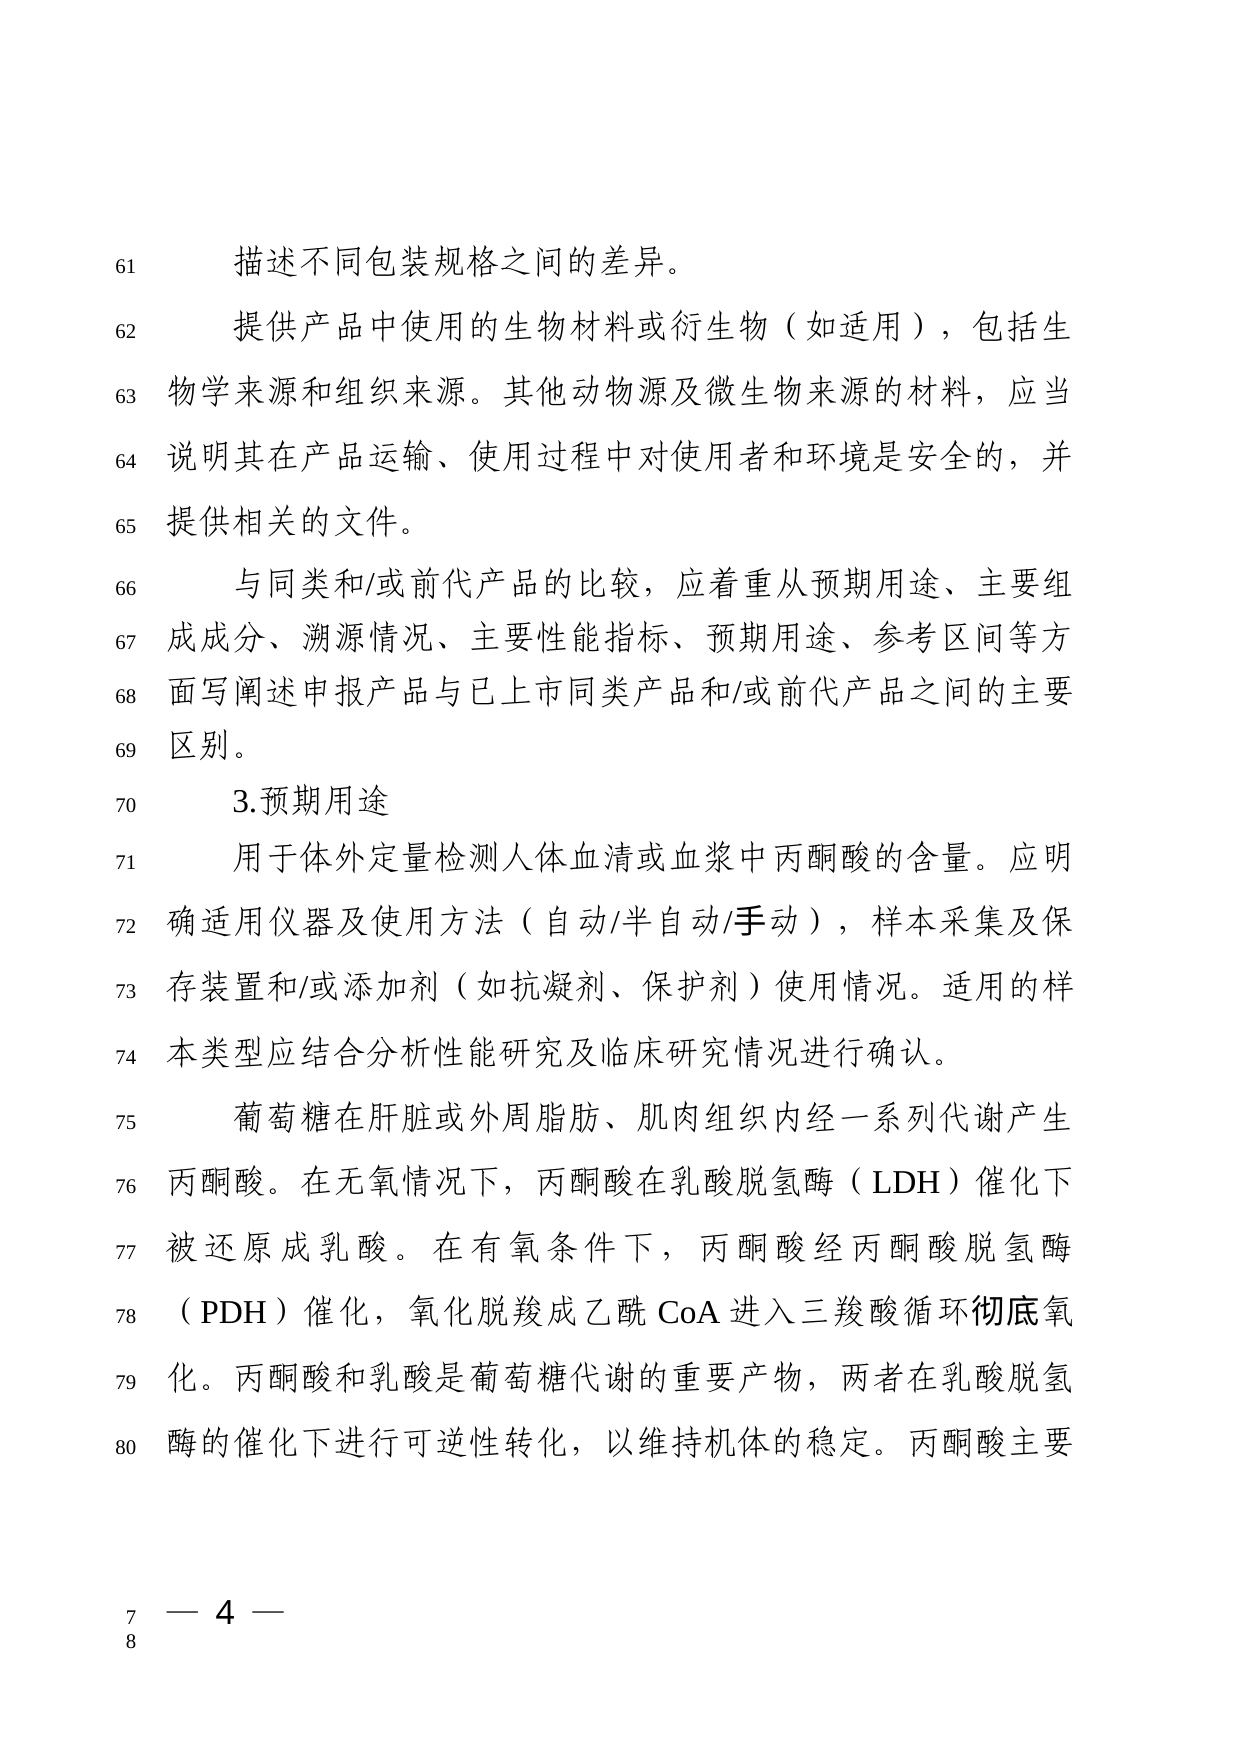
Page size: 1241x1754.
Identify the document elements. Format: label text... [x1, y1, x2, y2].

text 描述不同包装规格之间的差异。 [165, 227, 1075, 292]
text 3.预期用途 [165, 769, 1075, 823]
text 用于体外定量检测人体血清或血浆中丙酮酸的含量。应明确适用仪器及使用方法（自动/半自动/手动），样本采集及保存装置和/或添加剂（如抗凝剂、保护剂）使用情况。适用的样本类型应结合分析性能研究及临床研究情况进行确认。 [165, 823, 1075, 1083]
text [165, 1083, 1075, 1473]
text 提供产品中使用的生物材料或衍生物（如适用），包括生物学来源和组织来源。其他动物源及微生物来源的材料，应当说明其在产品运输、使用过程中对使用者和环境是安全的，并提供相关的文件。 [165, 292, 1075, 552]
text 与同类和/或前代产品的比较，应着重从预期用途、主要组成成分、溯源情况、主要性能指标、预期用途、参考区间等方面写阐述申报产品与已上市同类产品和/或前代产品之间的主要区别。 [165, 552, 1075, 769]
